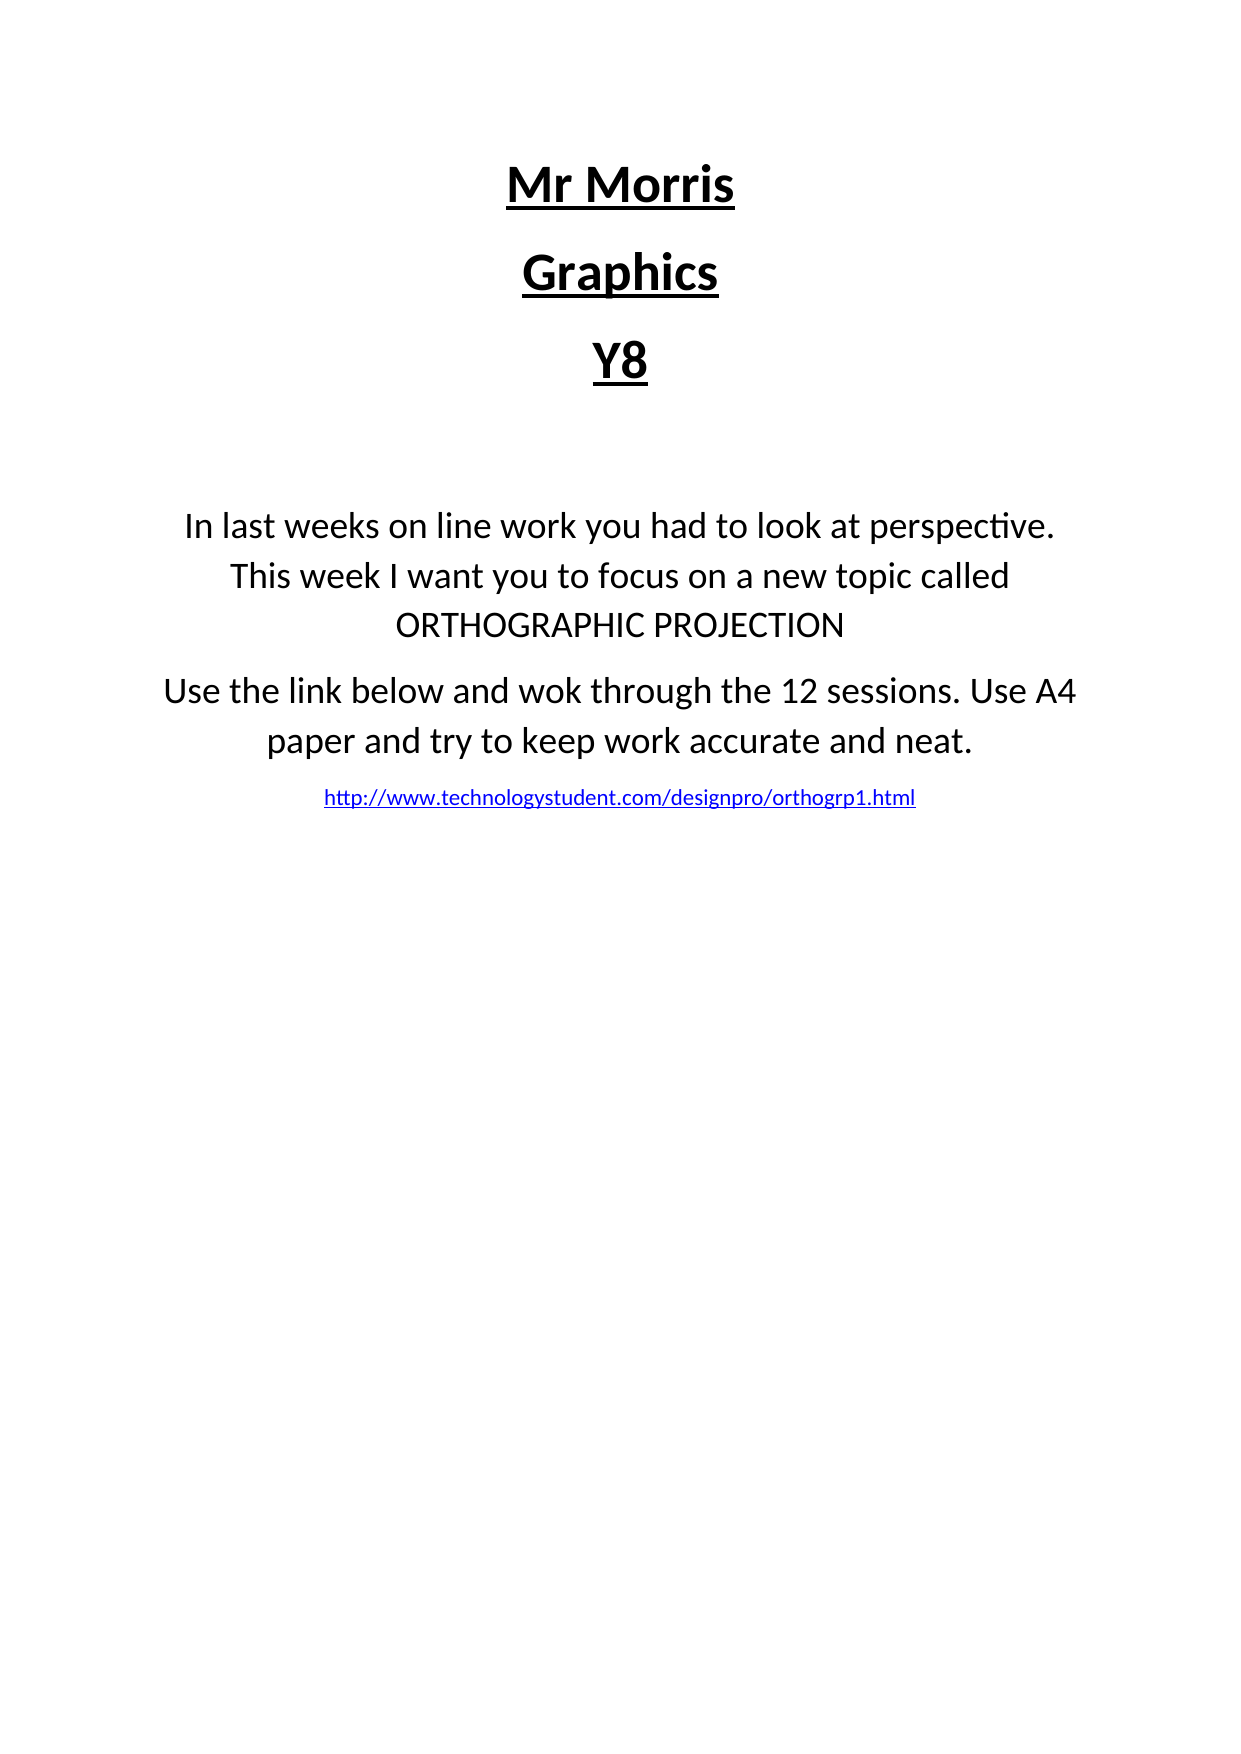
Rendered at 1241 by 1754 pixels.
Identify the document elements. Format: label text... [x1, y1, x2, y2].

text http://www.technologystudent.com/designpro/orthogrp1.html [150, 783, 1090, 811]
text Use the link below and wok through the 12 sessions. Use A4 paper and try to keep work accurate and neat. [150, 667, 1090, 762]
text In last weeks on line work you had to look at perspective. This week I want you to focus on a new topic called ORTHOGRAPHIC PROJECTION [150, 502, 1090, 647]
text Graphics [150, 238, 1090, 304]
text Y8 [150, 326, 1090, 392]
text Mr Morris [150, 150, 1090, 216]
